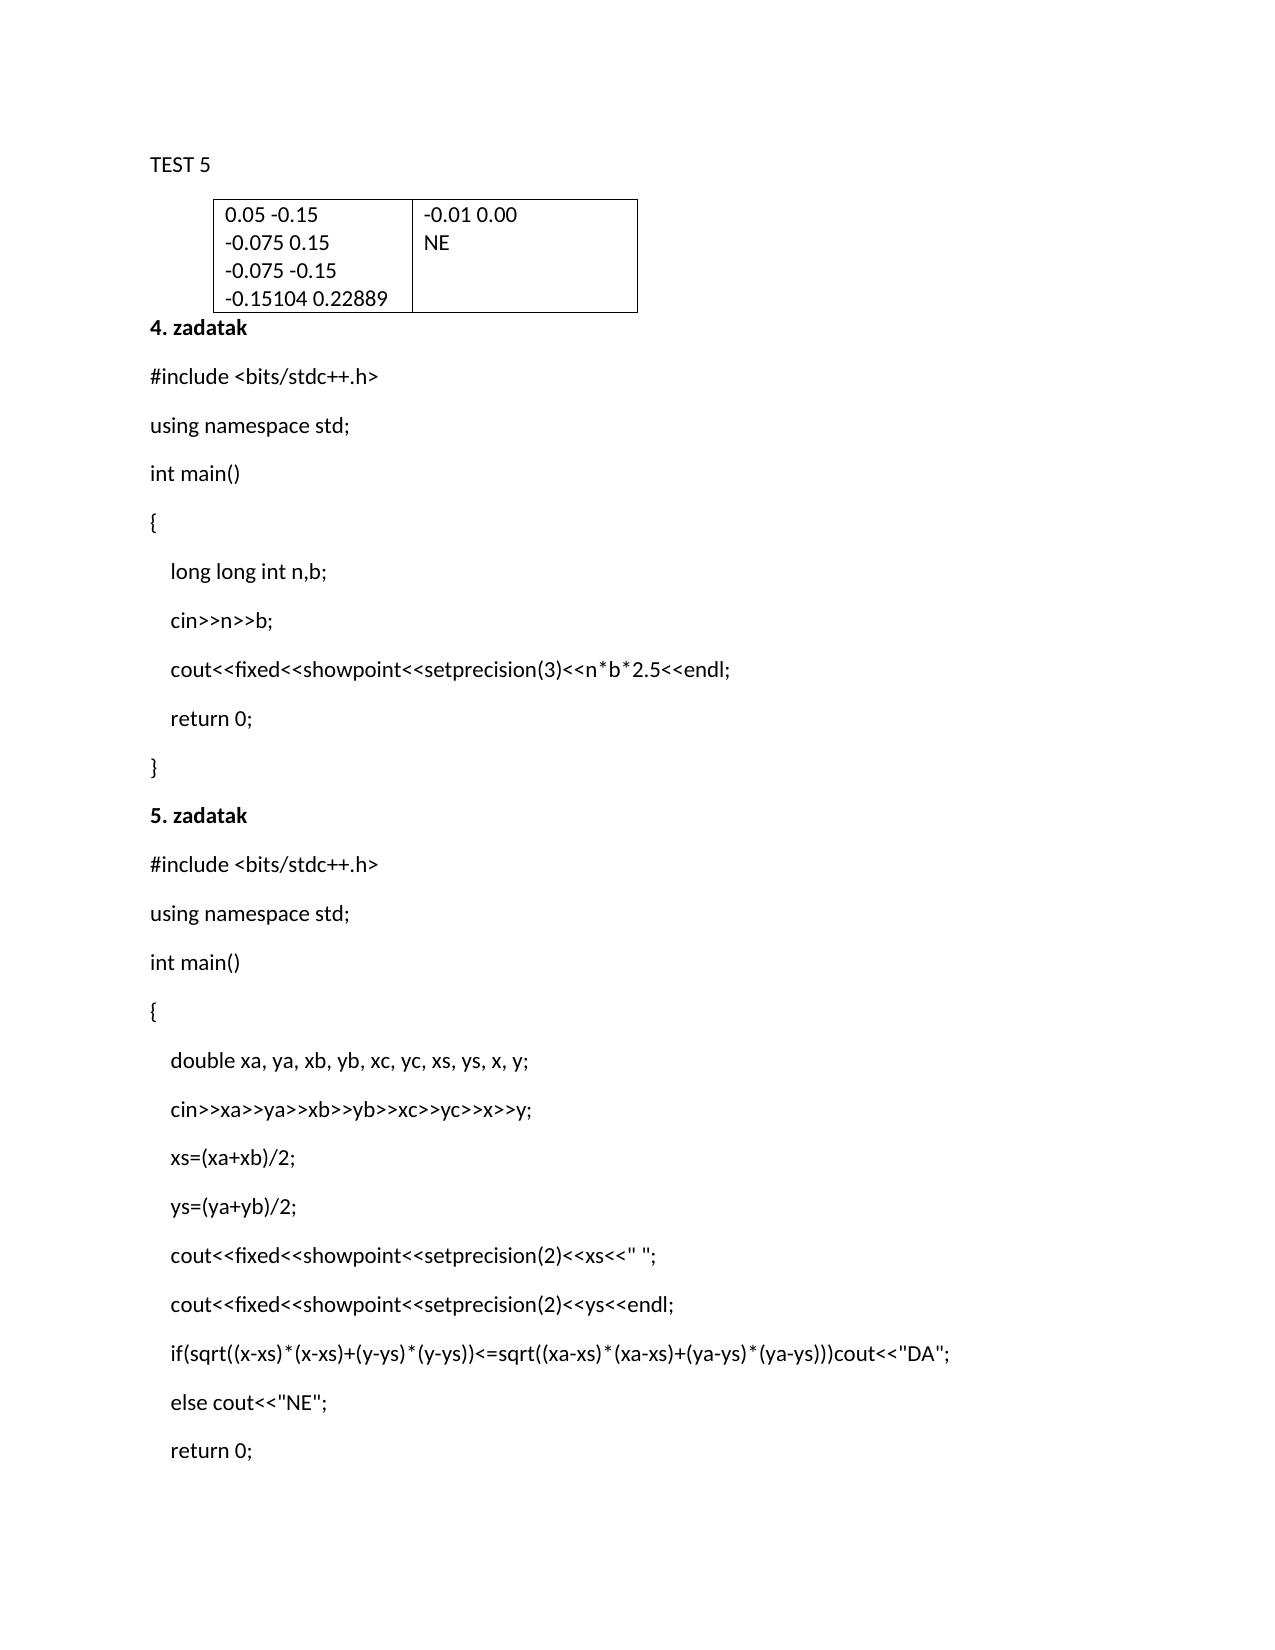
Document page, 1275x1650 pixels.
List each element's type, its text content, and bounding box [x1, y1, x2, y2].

text ys=(ya+yb)/2; [150, 1192, 1125, 1220]
text #include <bits/stdc++.h> [150, 362, 1125, 390]
text cin>>xa>>ya>>xb>>yb>>xc>>yc>>x>>y; [150, 1095, 1125, 1123]
text } [150, 753, 1125, 781]
text if(sqrt((x-xs)*(x-xs)+(y-ys)*(y-ys))<=sqrt((xa-xs)*(xa-xs)+(ya-ys)*(ya-ys)))cout<<"DA"; [150, 1339, 1125, 1367]
text int main() [150, 948, 1125, 976]
table_header 0.05 -0.15 -0.075 0.15 -0.075 -0.15 -0.15104 0.22889 [214, 200, 412, 312]
text cin>>n>>b; [150, 606, 1125, 634]
text double xa, ya, xb, yb, xc, yc, xs, ys, x, y; [150, 1046, 1125, 1074]
text 5. zadatak [150, 802, 1125, 829]
text xs=(xa+xb)/2; [150, 1143, 1125, 1172]
text else cout<<"NE"; [150, 1388, 1125, 1416]
text cout<<fixed<<showpoint<<setprecision(2)<<xs<<" "; [150, 1241, 1125, 1269]
text cout<<fixed<<showpoint<<setprecision(2)<<ys<<endl; [150, 1290, 1125, 1318]
text return 0; [150, 704, 1125, 732]
text int main() [150, 459, 1125, 488]
table_header -0.01 0.00 NE [413, 200, 637, 312]
text { [150, 508, 1125, 536]
text 4. zadatak [150, 313, 1125, 341]
text long long int n,b; [150, 557, 1125, 585]
text TEST 5 [150, 150, 1125, 178]
text cout<<fixed<<showpoint<<setprecision(3)<<n*b*2.5<<endl; [150, 655, 1125, 683]
text #include <bits/stdc++.h> [150, 850, 1125, 878]
text using namespace std; [150, 411, 1125, 439]
text return 0; [150, 1437, 1125, 1465]
text { [150, 997, 1125, 1025]
text using namespace std; [150, 899, 1125, 927]
